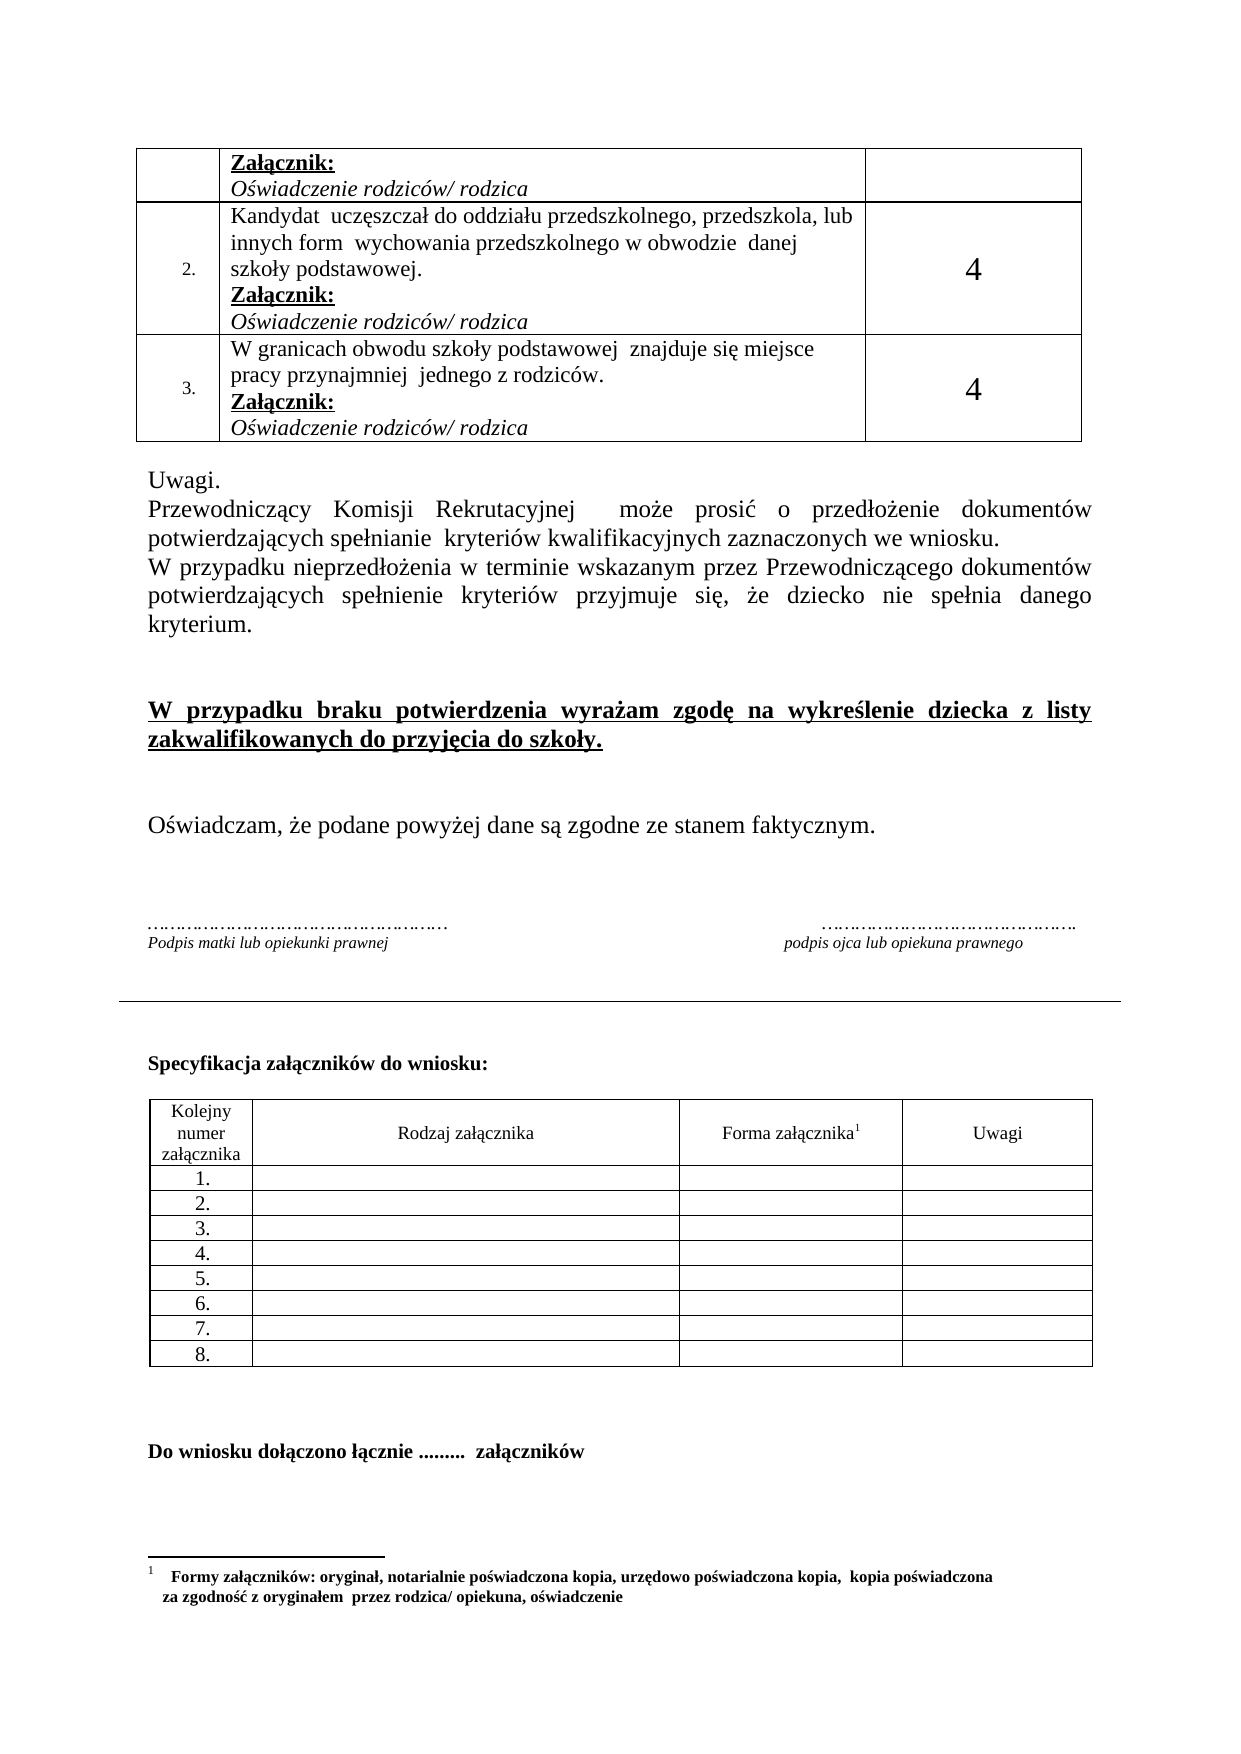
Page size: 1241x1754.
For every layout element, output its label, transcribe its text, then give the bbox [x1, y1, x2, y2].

text Oświadczam, że podane powyżej dane są zgodne ze stanem faktycznym. [148, 811, 1093, 839]
table_header Kolejny numer załącznika [151, 1100, 252, 1165]
text Uwagi. [148, 466, 1093, 494]
text Przewodniczący Komisji Rekrutacyjnej może prosić o przedłożenie dokumentów potwierdzających spełnianie kryteriów kwalifikacyjnych zaznaczonych we wniosku. [148, 494, 1093, 552]
table_cell [903, 1316, 1092, 1340]
table_header Rodzaj załącznika [253, 1100, 679, 1165]
table_cell 3. [137, 335, 219, 441]
table_cell [680, 1316, 902, 1340]
table_cell [151, 1291, 252, 1315]
table_cell [253, 1341, 679, 1366]
table_cell [903, 1241, 1092, 1265]
table_cell [151, 1191, 252, 1215]
table_cell [151, 1241, 252, 1265]
text W przypadku nieprzedłożenia w terminie wskazanym przez Przewodniczącego dokumentów potwierdzających spełnienie kryteriów przyjmuje się, że dziecko nie spełnia danego kryterium. [148, 552, 1093, 638]
text Podpis matki lub opiekunki prawnej podpis ojca lub opiekuna prawnego [148, 933, 1093, 952]
table_cell [680, 1291, 902, 1315]
table_cell [903, 1191, 1092, 1215]
table_header Forma załącznika [680, 1100, 902, 1165]
table_cell [253, 1316, 679, 1340]
text ……………………………………………… ………………………………………. [148, 912, 1093, 933]
table_cell [680, 1341, 902, 1366]
table_cell [680, 1191, 902, 1215]
table_cell [253, 1166, 679, 1190]
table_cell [220, 149, 865, 201]
text Specyfikacja załączników do wniosku: [148, 1051, 1093, 1075]
table_cell 4 [866, 335, 1081, 441]
table_cell [253, 1216, 679, 1240]
table_cell [151, 1266, 252, 1290]
table_cell [253, 1241, 679, 1265]
table_cell [903, 1291, 1092, 1315]
table_cell [903, 1266, 1092, 1290]
table_cell [680, 1266, 902, 1290]
table_cell [253, 1191, 679, 1215]
table_cell Kandydat uczęszczał do oddziału przedszkolnego, przedszkola, lub innych form wychowania przedszkolnego w obwodzie danej szkoły podstawowej. Załącznik: Oświadczenie rodziców/ rodzica [220, 203, 865, 334]
table_cell [151, 1341, 252, 1366]
table_cell [680, 1216, 902, 1240]
table_cell [680, 1166, 902, 1190]
table_cell [903, 1216, 1092, 1240]
table_cell [151, 1166, 252, 1190]
table_cell [903, 1341, 1092, 1366]
table_cell [680, 1241, 902, 1265]
text W przypadku braku potwierdzenia wyrażam zgodę na wykreślenie dziecka z listy zakwalifikowanych do przyjęcia do szkoły. [148, 696, 1093, 753]
table_cell [151, 1316, 252, 1340]
text Do wniosku dołączono łącznie ......... załączników [148, 1439, 1093, 1463]
table_cell W granicach obwodu szkoły podstawowej znajduje się miejsce pracy przynajmniej jednego z rodziców. Załącznik: Oświadczenie rodziców/ rodzica [220, 335, 865, 441]
table_cell 1. [137, 149, 219, 201]
table_cell [903, 1166, 1092, 1190]
table_header Uwagi [903, 1100, 1092, 1165]
table_cell 10 [866, 149, 1081, 201]
table_cell 4 [866, 203, 1081, 334]
table_cell [151, 1216, 252, 1240]
table_cell [253, 1266, 679, 1290]
table_cell 2. [137, 203, 219, 334]
table_cell [253, 1291, 679, 1315]
